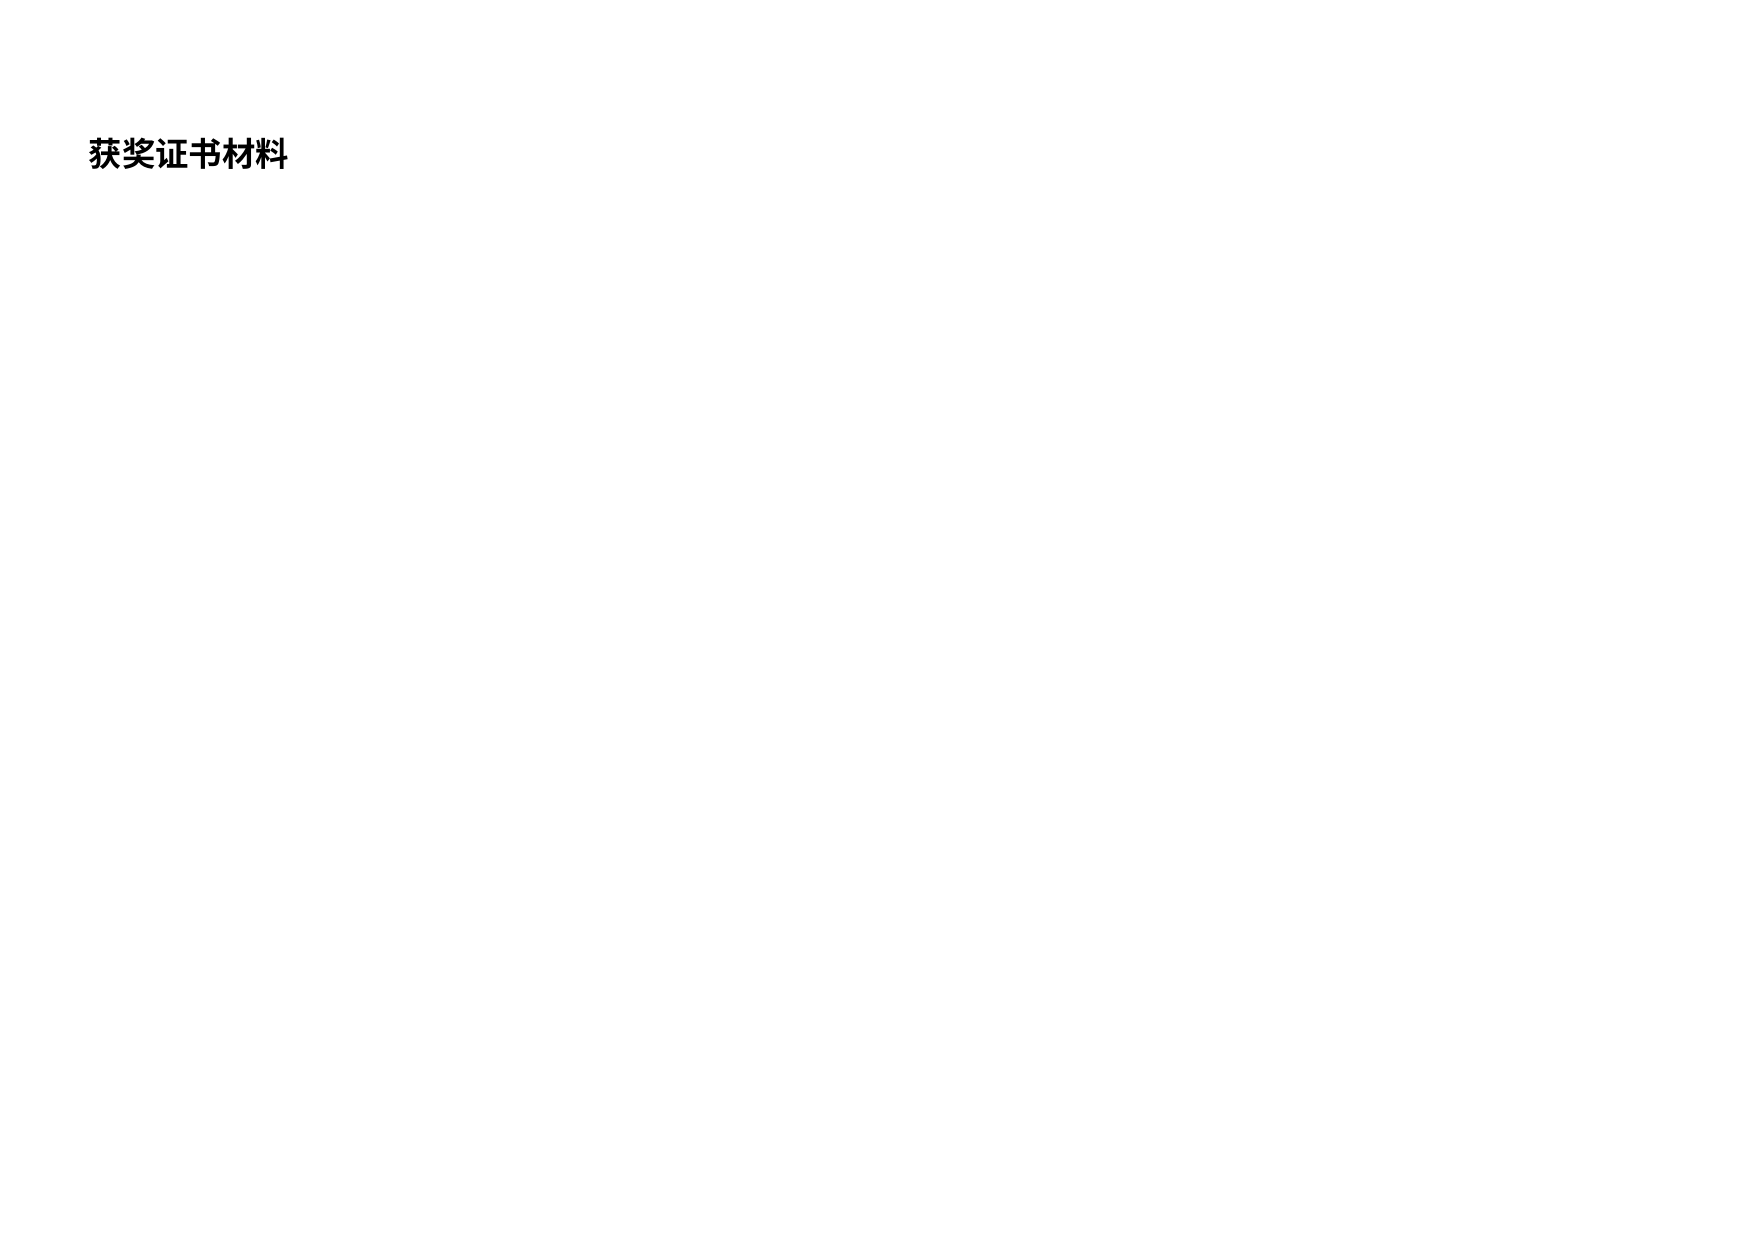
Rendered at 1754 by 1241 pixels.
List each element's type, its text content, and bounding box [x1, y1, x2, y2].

text 获奖证书材料 [89, 118, 1695, 185]
